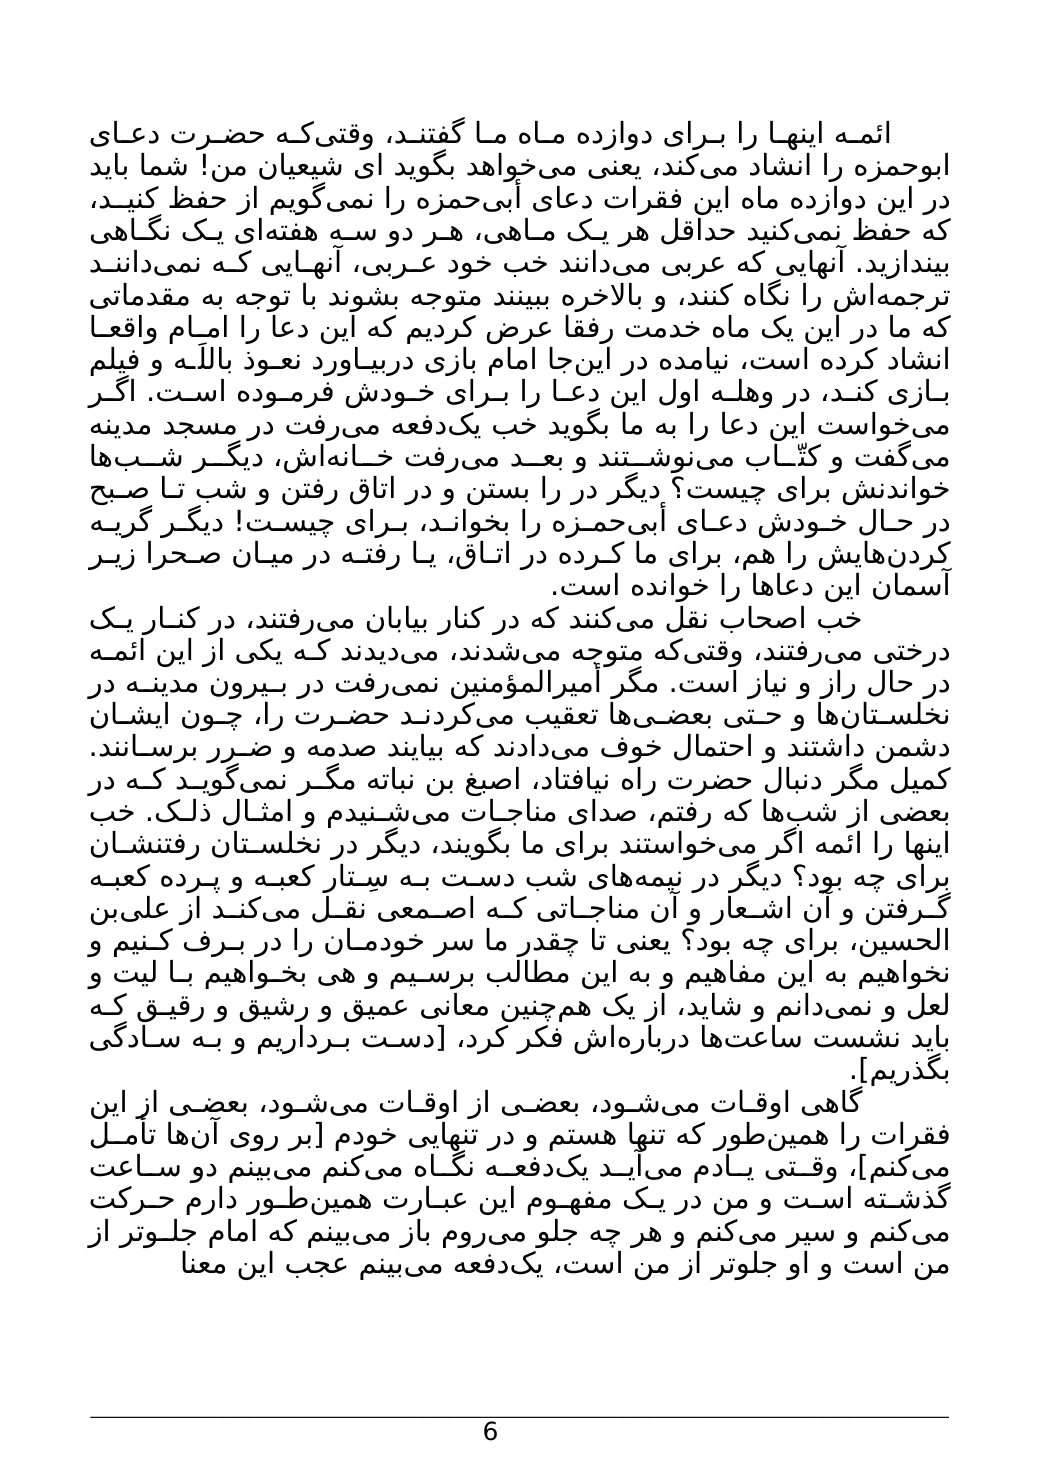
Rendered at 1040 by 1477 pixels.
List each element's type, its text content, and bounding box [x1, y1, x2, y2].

text گاهی اوقات می‌شود، بعضی از اوقات می‌شود، بعضی از این فقرات را همین‌طور که تنها هستم و در تنهایی خودم [بر روی آن‌ها تأمل می‌کنم‌]، وقتی یادم می‌آید یک‌دفعه نگاه می‌کنم می‌بینم دو ساعت گذشته است و من در یک مفهوم این عبارت همین‌طور دارم حرکت می‌کنم و سیر می‌کنم و هر چه جلو می‌روم باز می‌بینم که امام جلوتر از من است و او جلوتر از من است، یک‌دفعه می‌بینم عجب این معنا [89, 1087, 951, 1280]
text ائمه اینها را برای دوازده ماه ما گفتند، وقتی‌که حضرت دعای ابوحمزه را انشاد می‌کند، یعنی می‌خواهد بگوید ای شیعیان من! شما باید در این دوازده ماه این فقرات دعای أبی‌حمزه را نمی‌گویم از حفظ کنید، که حفظ نمی‌کنید حداقل هر یک ماهی، هر دو سه هفته‌ای یک نگاهی بیندازید. آنهایی که عربی می‌دانند خب خود عربی، آنهایی که نمی‌دانند ترجمه‌اش را نگاه کنند، و بالاخره ببینند متوجه بشوند با توجه به مقدماتی که ما در این یک ماه خدمت رفقا عرض کردیم که این دعا را امام واقعا انشاد کرده است، نیامده در این‌جا امام بازی دربیاورد نعوذ باللَه و فیلم بازی کند، در وهله اول این دعا را برای خودش فرموده است. اگر می‌خواست این دعا را به ما بگوید خب یک‌دفعه می‌رفت در مسجد مدینه می‌گفت و کتّاب می‌نوشتند و بعد می‌رفت خانه‌اش، دیگر شب‌ها خواندنش برای چیست؟ دیگر در را بستن و در اتاق رفتن و شب تا صبح در حال خودش دعای أبی‌حمزه را بخواند، برای چیست! دیگر گریه کردن‌هایش را هم، برای ما کرده در اتاق، یا رفته در میان صحرا زیر آسمان این دعاها را خوانده است. [89, 118, 951, 602]
text خب اصحاب نقل می‌کنند که در کنار بیابان می‌رفتند، در کنار یک درختی می‌رفتند، وقتی‌که متوجه می‌شدند، می‌دیدند که یکی از این ائمه در حال راز و نیاز است. مگر أمیرالمؤمنین نمی‌رفت در بیرون مدینه در نخلستان‌ها و حتی بعضی‌ها تعقیب می‌کردند حضرت را، چون ایشان دشمن داشتند و احتمال خوف می‌دادند که بیایند صدمه و ضرر برسانند. کمیل مگر دنبال حضرت راه نیافتاد، اصبغ بن نباته مگر نمی‌گوید که در بعضی از شب‌ها که رفتم، صدای مناجات می‌شنیدم و امثال ذلک. خب اینها را ائمه اگر می‌خواستند برای ما بگویند، دیگر در نخلستان رفتنشان برای چه بود؟ دیگر در نیمه‌های شب دست به سِتار کعبه و پرده کعبه گرفتن و آن اشعار و آن مناجاتی که اصمعی نقل می‌کند از علی‌بن الحسین، برای چه بود؟ یعنی تا چقدر ما سر خودمان را در برف کنیم و نخواهیم به این مفاهیم و به این مطالب برسیم و هی بخواهیم با لیت و لعل و نمی‌دانم و شاید، از یک هم‌چنین معانی عمیق و رشیق و رقیق که باید نشست ساعت‌ها درباره‌اش فکر کرد، [دست برداریم و به سادگی بگذریم‌]. [89, 602, 951, 1087]
